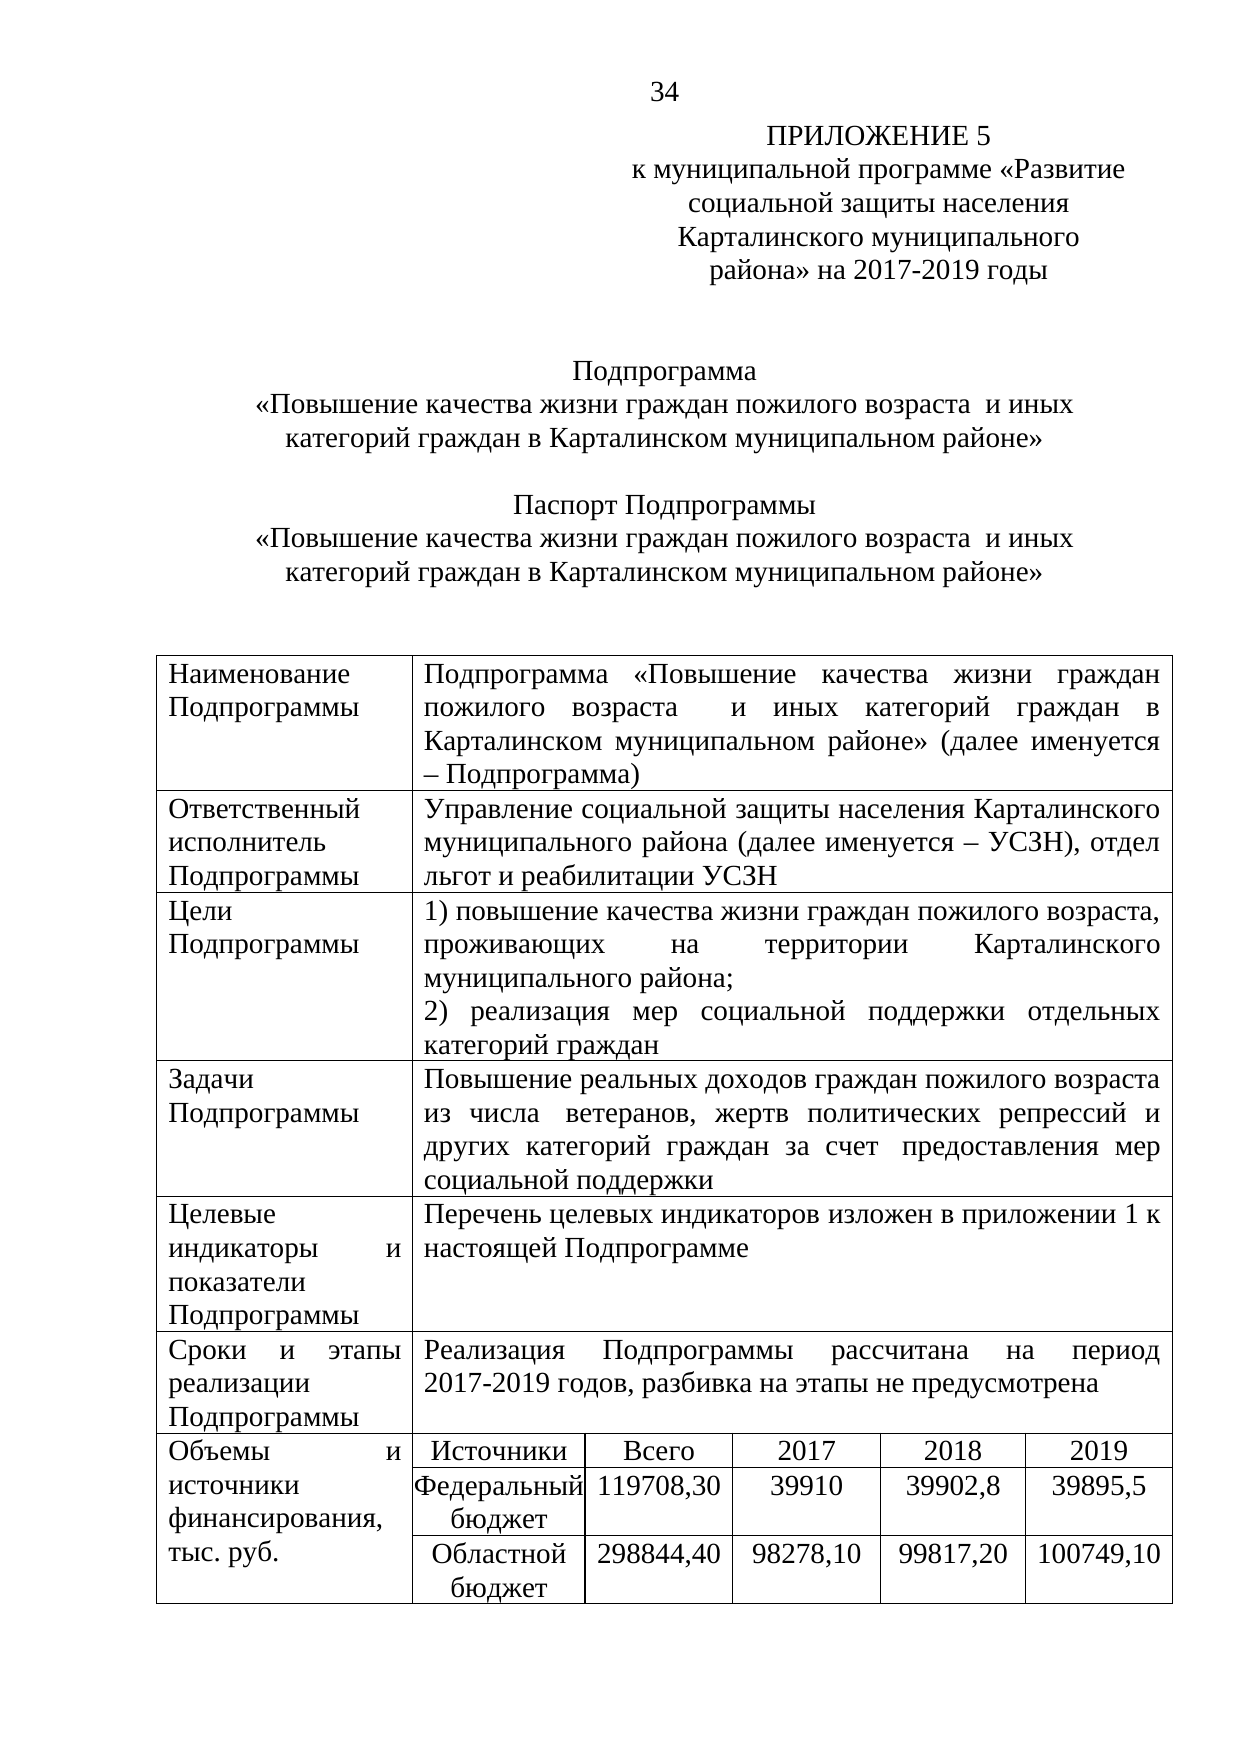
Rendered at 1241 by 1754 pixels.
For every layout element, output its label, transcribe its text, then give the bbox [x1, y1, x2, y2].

table_cell Задачи Подпрограммы [157, 1061, 412, 1196]
text Карталинского муниципального [605, 219, 1152, 252]
text к муниципальной программе «Развитие [605, 152, 1152, 185]
table_cell Ответственный исполнитель Подпрограммы [157, 791, 412, 892]
table_cell Повышение реальных доходов граждан пожилого возраста из числа ветеранов, жертв политических репрессий и других категорий граждан за счет предоставления мер социальной поддержки [413, 1061, 1172, 1196]
table_cell Федеральный бюджет [413, 1468, 584, 1535]
text социальной защиты населения [605, 185, 1152, 219]
table_cell 99817,20 [881, 1536, 1025, 1603]
table_cell 39910 [733, 1468, 880, 1535]
text Паспорт Подпрограммы [177, 487, 1152, 521]
table_cell Цели Подпрограммы [157, 893, 412, 1060]
text категорий граждан в Карталинском муниципальном районе» [177, 554, 1152, 588]
table_cell 39895,5 [1026, 1468, 1172, 1535]
table_cell 98278,10 [733, 1536, 880, 1603]
text категорий граждан в Карталинском муниципальном районе» [177, 420, 1152, 453]
text ПРИЛОЖЕНИЕ 5 [605, 118, 1152, 152]
table_cell 2019 [1026, 1434, 1172, 1467]
table_cell Всего [586, 1434, 732, 1467]
table_cell Реализация Подпрограммы рассчитана на период 2017-2019 годов, разбивка на этапы не предусмотрена [413, 1332, 1172, 1432]
table_header Подпрограмма «Повышение качества жизни граждан пожилого возраста и иных категорий граждан в Карталинском муниципальном районе» (далее именуется – Подпрограмма) [413, 656, 1172, 790]
table_header Наименование Подпрограммы [157, 656, 412, 790]
table_cell Управление социальной защиты населения Карталинского муниципального района (далее именуется – УСЗН), отдел льгот и реабилитации УСЗН [413, 791, 1172, 892]
table_cell 1) повышение качества жизни граждан пожилого возраста, проживающих на территории Карталинского муниципального района; 2) реализация мер социальной поддержки отдельных категорий граждан [413, 893, 1172, 1060]
table_cell Объемы и источники финансирования, тыс. руб. [157, 1434, 412, 1603]
text «Повышение качества жизни граждан пожилого возраста и иных [177, 386, 1152, 420]
table_cell Перечень целевых индикаторов изложен в приложении 1 к настоящей Подпрограмме [413, 1197, 1172, 1331]
table_cell 39902,8 [881, 1468, 1025, 1535]
text Подпрограмма [177, 353, 1152, 386]
table_cell 119708,30 [586, 1468, 732, 1535]
table_cell Источники [413, 1434, 584, 1467]
text «Повышение качества жизни граждан пожилого возраста и иных [177, 521, 1152, 554]
table_cell 2018 [881, 1434, 1025, 1467]
table_cell 298844,40 [586, 1536, 732, 1603]
table_cell Областной бюджет [413, 1536, 584, 1603]
table_cell 2017 [733, 1434, 880, 1467]
table_cell 100749,10 [1026, 1536, 1172, 1603]
table_cell Целевые индикаторы и показатели Подпрограммы [157, 1197, 412, 1331]
text района» на 2017-2019 годы [605, 252, 1152, 286]
table_cell Сроки и этапы реализации Подпрограммы [157, 1332, 412, 1432]
